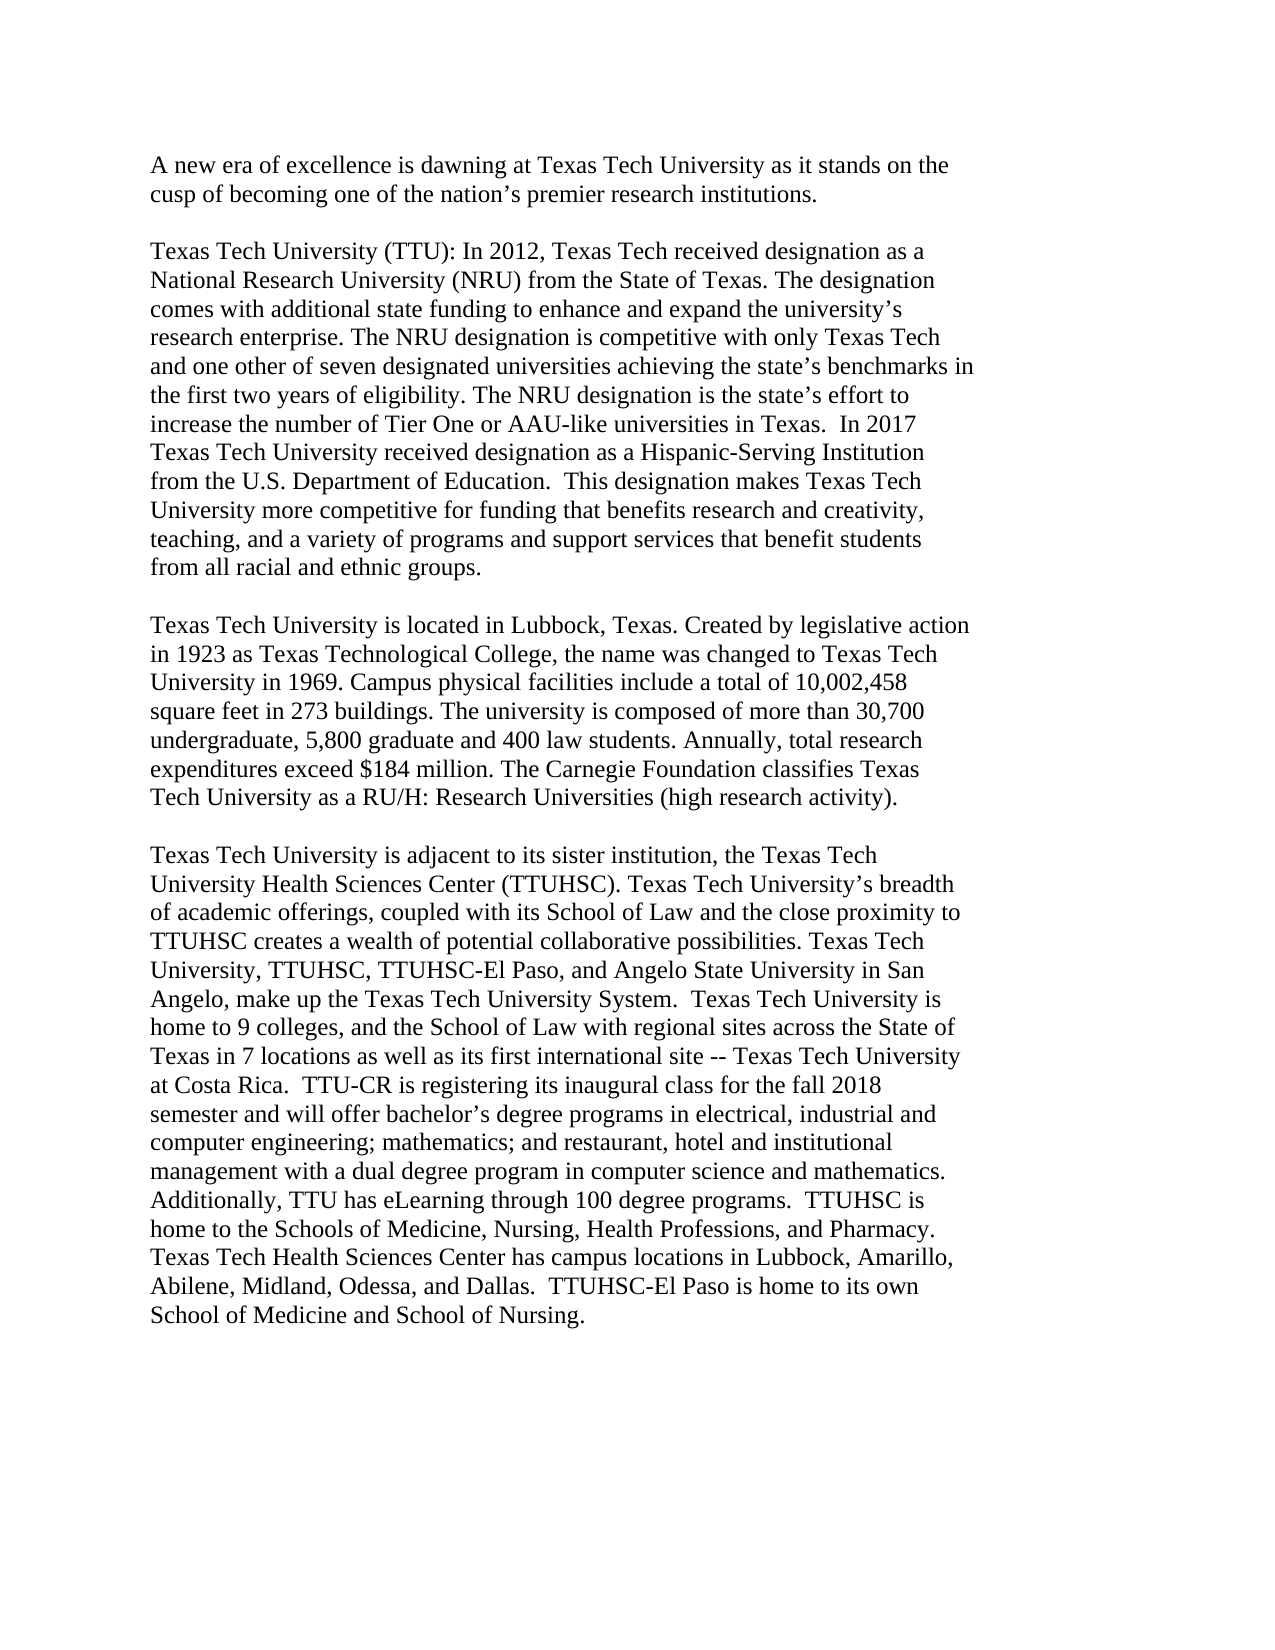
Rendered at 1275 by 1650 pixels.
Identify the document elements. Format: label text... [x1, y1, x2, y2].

text Additionally, TTU has eLearning through 100 degree programs. TTUHSC is home to the Schools of Medicine, Nursing, Health Professions, and Pharmacy. Texas Tech Health Sciences Center has campus locations in Lubbock, Amarillo, Abilene, Midland, Odessa, and Dallas. TTUHSC-El Paso is home to its own School of Medicine and School of Nursing. [150, 1185, 975, 1329]
text Texas Tech University is located in Lubbock, Texas. Created by legislative action in 1923 as Texas Technological College, the name was changed to Texas Tech University in 1969. Campus physical facilities include a total of 10,002,458 square feet in 273 buildings. The university is composed of more than 30,700 undergraduate, 5,800 graduate and 400 law students. Annually, total research expenditures exceed $184 million. The Carnegie Foundation classifies Texas Tech University as a RU/H: Research Universities (high research activity). [150, 610, 975, 811]
text Texas Tech University is adjacent to its sister institution, the Texas Tech University Health Sciences Center (TTUHSC). Texas Tech University’s breadth of academic offerings, coupled with its School of Law and the close proximity to TTUHSC creates a wealth of potential collaborative possibilities. Texas Tech University, TTUHSC, TTUHSC-El Paso, and Angelo State University in San Angelo, make up the Texas Tech University System. Texas Tech University is home to 9 colleges, and the School of Law with regional sites across the State of Texas in 7 locations as well as its first international site -- Texas Tech University at Costa Rica. TTU-CR is registering its inaugural class for the fall 2018 semester and will offer bachelor’s degree programs in electrical, industrial and computer engineering; mathematics; and restaurant, hotel and institutional management with a dual degree program in computer science and mathematics. [150, 840, 975, 1185]
text A new era of excellence is dawning at Texas Tech University as it stands on the cusp of becoming one of the nation’s premier research institutions. [150, 150, 975, 207]
text Texas Tech University (TTU): In 2012, Texas Tech received designation as a National Research University (NRU) from the State of Texas. The designation comes with additional state funding to enhance and expand the university’s research enterprise. The NRU designation is competitive with only Texas Tech and one other of seven designated universities achieving the state’s benchmarks in the first two years of eligibility. The NRU designation is the state’s effort to increase the number of Tier One or AAU-like universities in Texas. In 2017 Texas Tech University received designation as a Hispanic-Serving Institution from the U.S. Department of Education. This designation makes Texas Tech University more competitive for funding that benefits research and creativity, teaching, and a variety of programs and support services that benefit students from all racial and ethnic groups. [150, 236, 975, 581]
